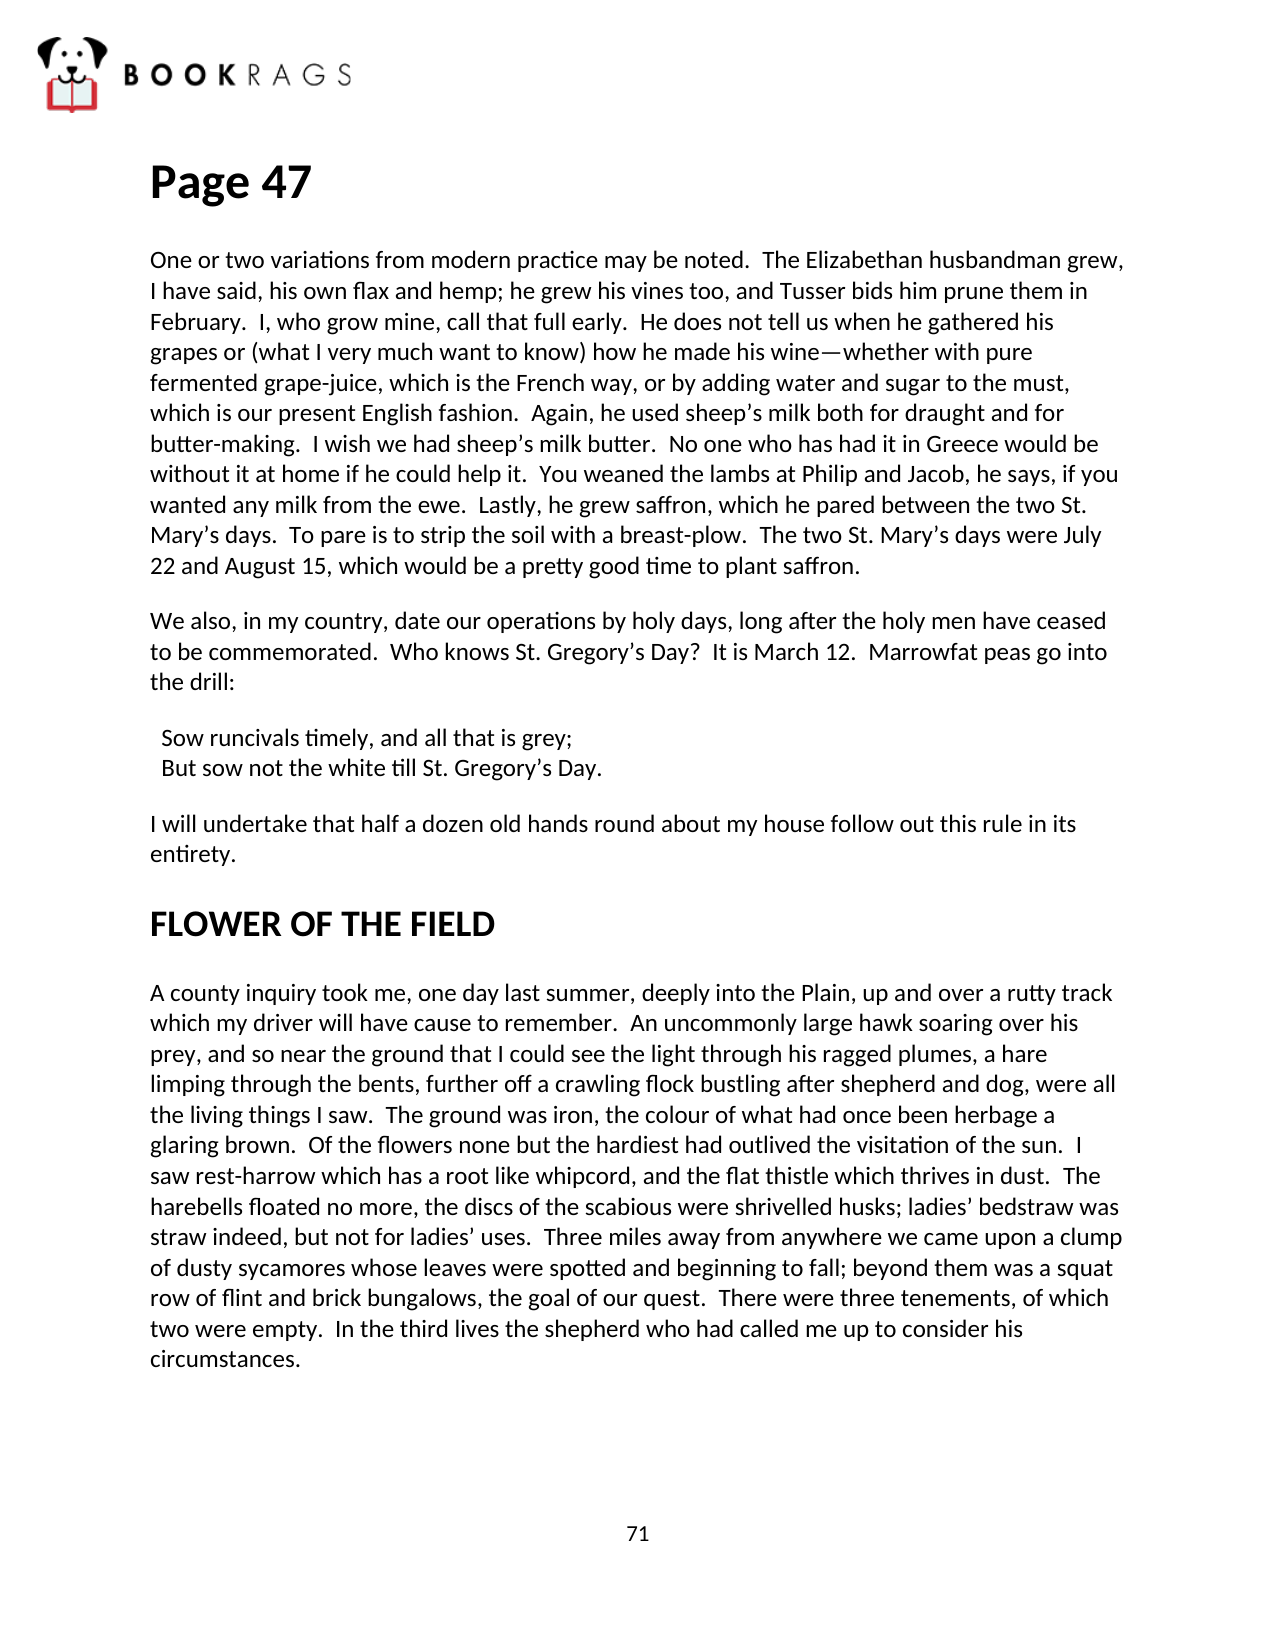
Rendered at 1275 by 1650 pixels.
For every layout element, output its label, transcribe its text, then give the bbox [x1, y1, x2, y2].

text FLOWER OF THE FIELD [150, 900, 1125, 946]
picture [37, 37, 351, 113]
text We also, in my country, date our operations by holy days, long after the holy men have ceased to be commemorated. Who knows St. Gregory’s Day? It is March 12. Marrowfat peas go into the drill: [150, 605, 1125, 697]
text Page 47 [150, 150, 1125, 211]
text A county inquiry took me, one day last summer, deeply into the Plain, up and over a rutty track which my driver will have cause to remember. An uncommonly large hawk soaring over his prey, and so near the ground that I could see the light through his ragged plumes, a hare limping through the bents, further off a crawling flock bustling after shepherd and dog, were all the living things I saw. The ground was iron, the colour of what had once been herbage a glaring brown. Of the flowers none but the hardiest had outlived the visitation of the sun. I saw rest-harrow which has a root like whipcord, and the flat thistle which thrives in dust. The harebells floated no more, the discs of the scabious were shrivelled husks; ladies’ bedstraw was straw indeed, but not for ladies’ uses. Three miles away from anywhere we came upon a clump of dusty sycamores whose leaves were spotted and beginning to fall; beyond them was a squat row of flint and brick bungalows, the goal of our quest. There were three tenements, of which two were empty. In the third lives the shepherd who had called me up to consider his circumstances. [150, 977, 1125, 1374]
text I will undertake that half a dozen old hands round about my house follow out this rule in its entirety. [150, 808, 1125, 869]
text One or two variations from modern practice may be noted. The Elizabethan husbandman grew, I have said, his own flax and hemp; he grew his vines too, and Tusser bids him prune them in February. I, who grow mine, call that full early. He does not tell us when he gathered his grapes or (what I very much want to know) how he made his wine—­whether with pure fermented grape-juice, which is the French way, or by adding water and sugar to the must, which is our present English fashion. Again, he used sheep’s milk both for draught and for butter-making. I wish we had sheep’s milk butter. No one who has had it in Greece would be without it at home if he could help it. You weaned the lambs at Philip and Jacob, he says, if you wanted any milk from the ewe. Lastly, he grew saffron, which he pared between the two St. Mary’s days. To pare is to strip the soil with a breast-plow. The two St. Mary’s days were July 22 and August 15, which would be a pretty good time to plant saffron. [150, 244, 1125, 580]
text Sow runcivals timely, and all that is grey; But sow not the white till St. Gregory’s Day. [150, 722, 1125, 783]
